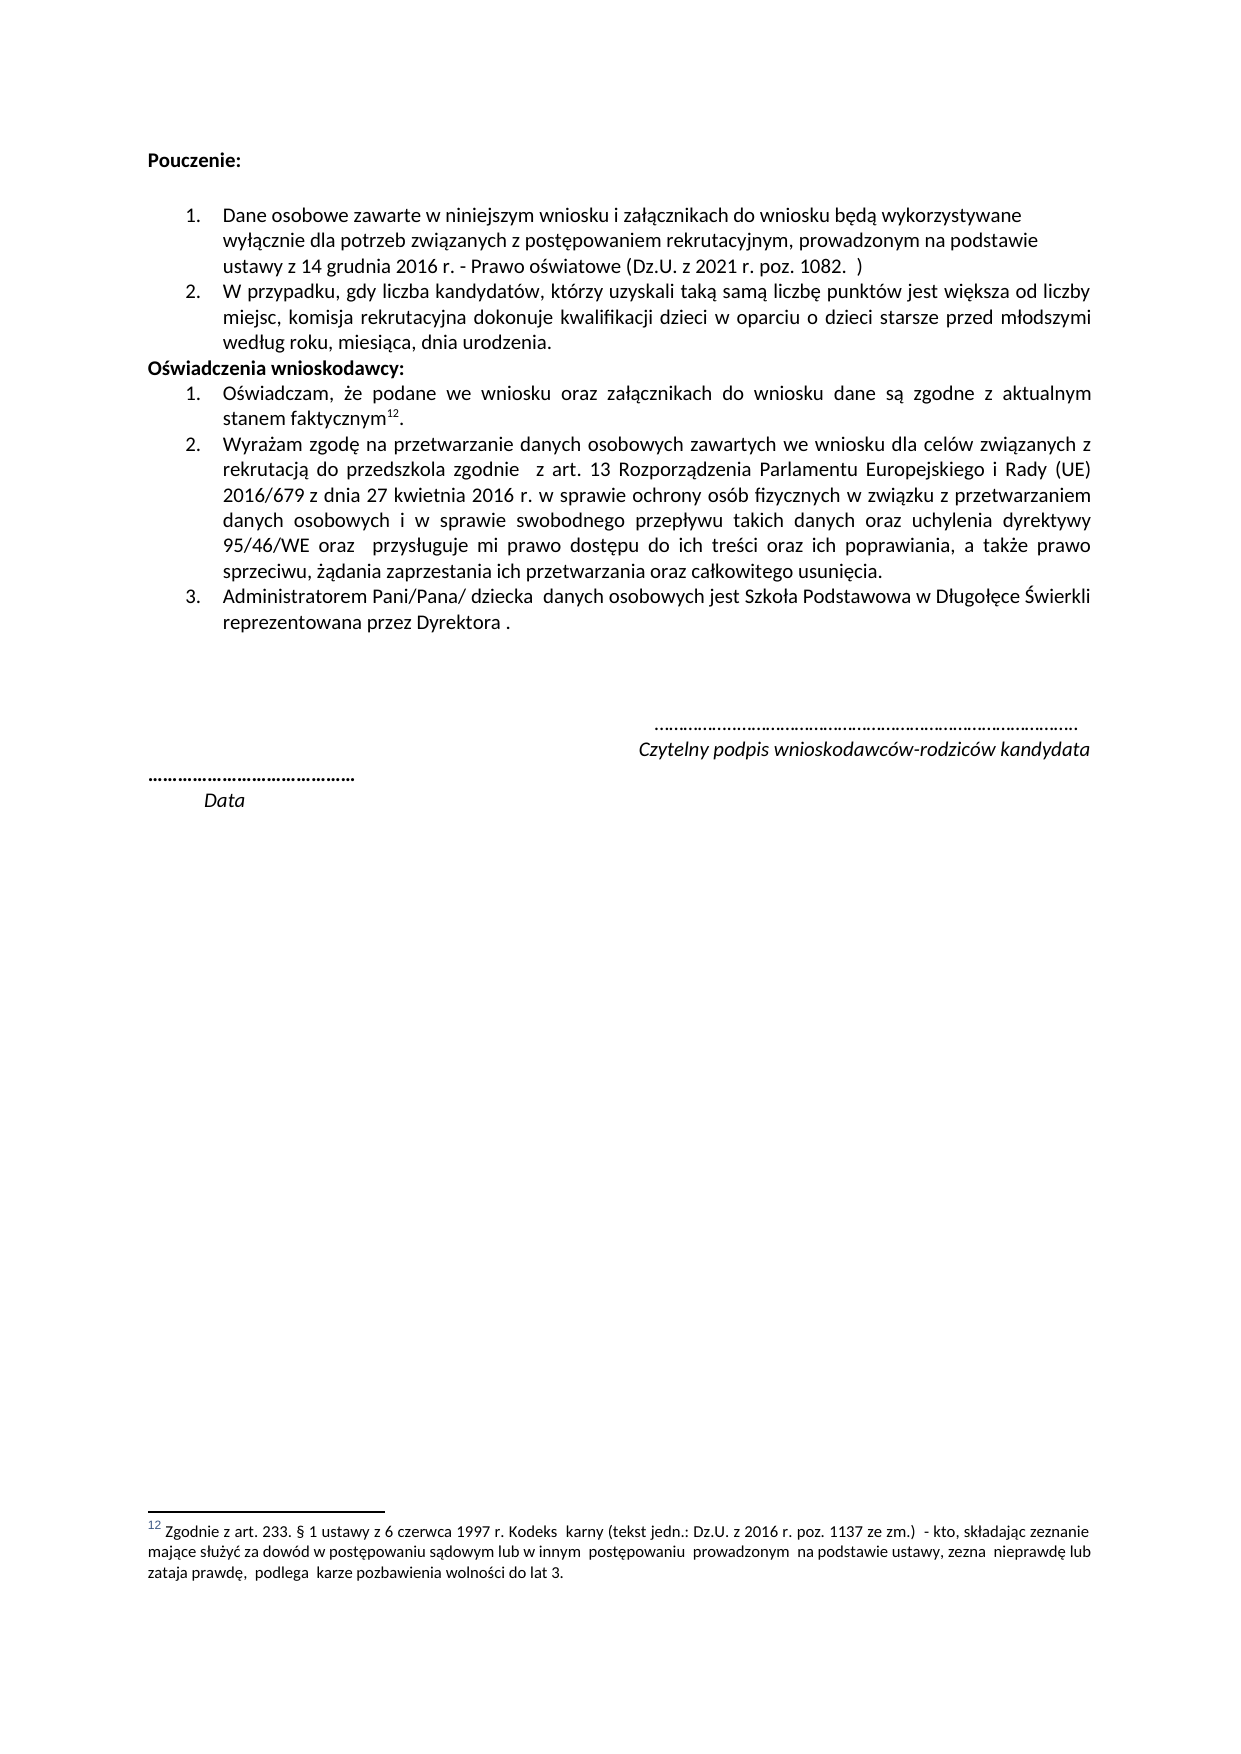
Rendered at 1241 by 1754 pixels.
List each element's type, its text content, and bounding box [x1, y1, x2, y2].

text Data [148, 787, 1093, 812]
text Oświadczenia wnioskodawcy: [148, 355, 1093, 380]
text Pouczenie: [148, 148, 1093, 173]
list Administratorem Pani/Pana/ dziecka danych osobowych jest Szkoła Podstawowa w Długołęce Świerkli reprezentowana przez Dyrektora . [185, 583, 1093, 634]
list Oświadczam, że podane we wniosku oraz załącznikach do wniosku dane są zgodne z aktualnym stanem faktycznym. [185, 380, 1093, 431]
text ……………..…………………………………………………………….. [148, 711, 1093, 736]
text …………………………………… [148, 761, 1093, 787]
list Dane osobowe zawarte w niniejszym wniosku i załącznikach do wniosku będą wykorzystywane wyłącznie dla potrzeb związanych z postępowaniem rekrutacyjnym, prowadzonym na podstawie ustawy z 14 grudnia 2016 r. - Prawo oświatowe (Dz.U. z 2021 r. poz. 1082. ) [185, 202, 1093, 278]
list W przypadku, gdy liczba kandydatów, którzy uzyskali taką samą liczbę punktów jest większa od liczby miejsc, komisja rekrutacyjna dokonuje kwalifikacji dzieci w oparciu o dzieci starsze przed młodszymi według roku, miesiąca, dnia urodzenia. [185, 278, 1093, 355]
text Czytelny podpis wnioskodawców-rodziców kandydata [148, 736, 1093, 761]
list Wyrażam zgodę na przetwarzanie danych osobowych zawartych we wniosku dla celów związanych z rekrutacją do przedszkola zgodnie z art. 13 Rozporządzenia Parlamentu Europejskiego i Rady (UE) 2016/679 z dnia 27 kwietnia 2016 r. w sprawie ochrony osób fizycznych w związku z przetwarzaniem danych osobowych i w sprawie swobodnego przepływu takich danych oraz uchylenia dyrektywy 95/46/WE oraz przysługuje mi prawo dostępu do ich treści oraz ich poprawiania, a także prawo sprzeciwu, żądania zaprzestania ich przetwarzania oraz całkowitego usunięcia. [185, 431, 1093, 583]
